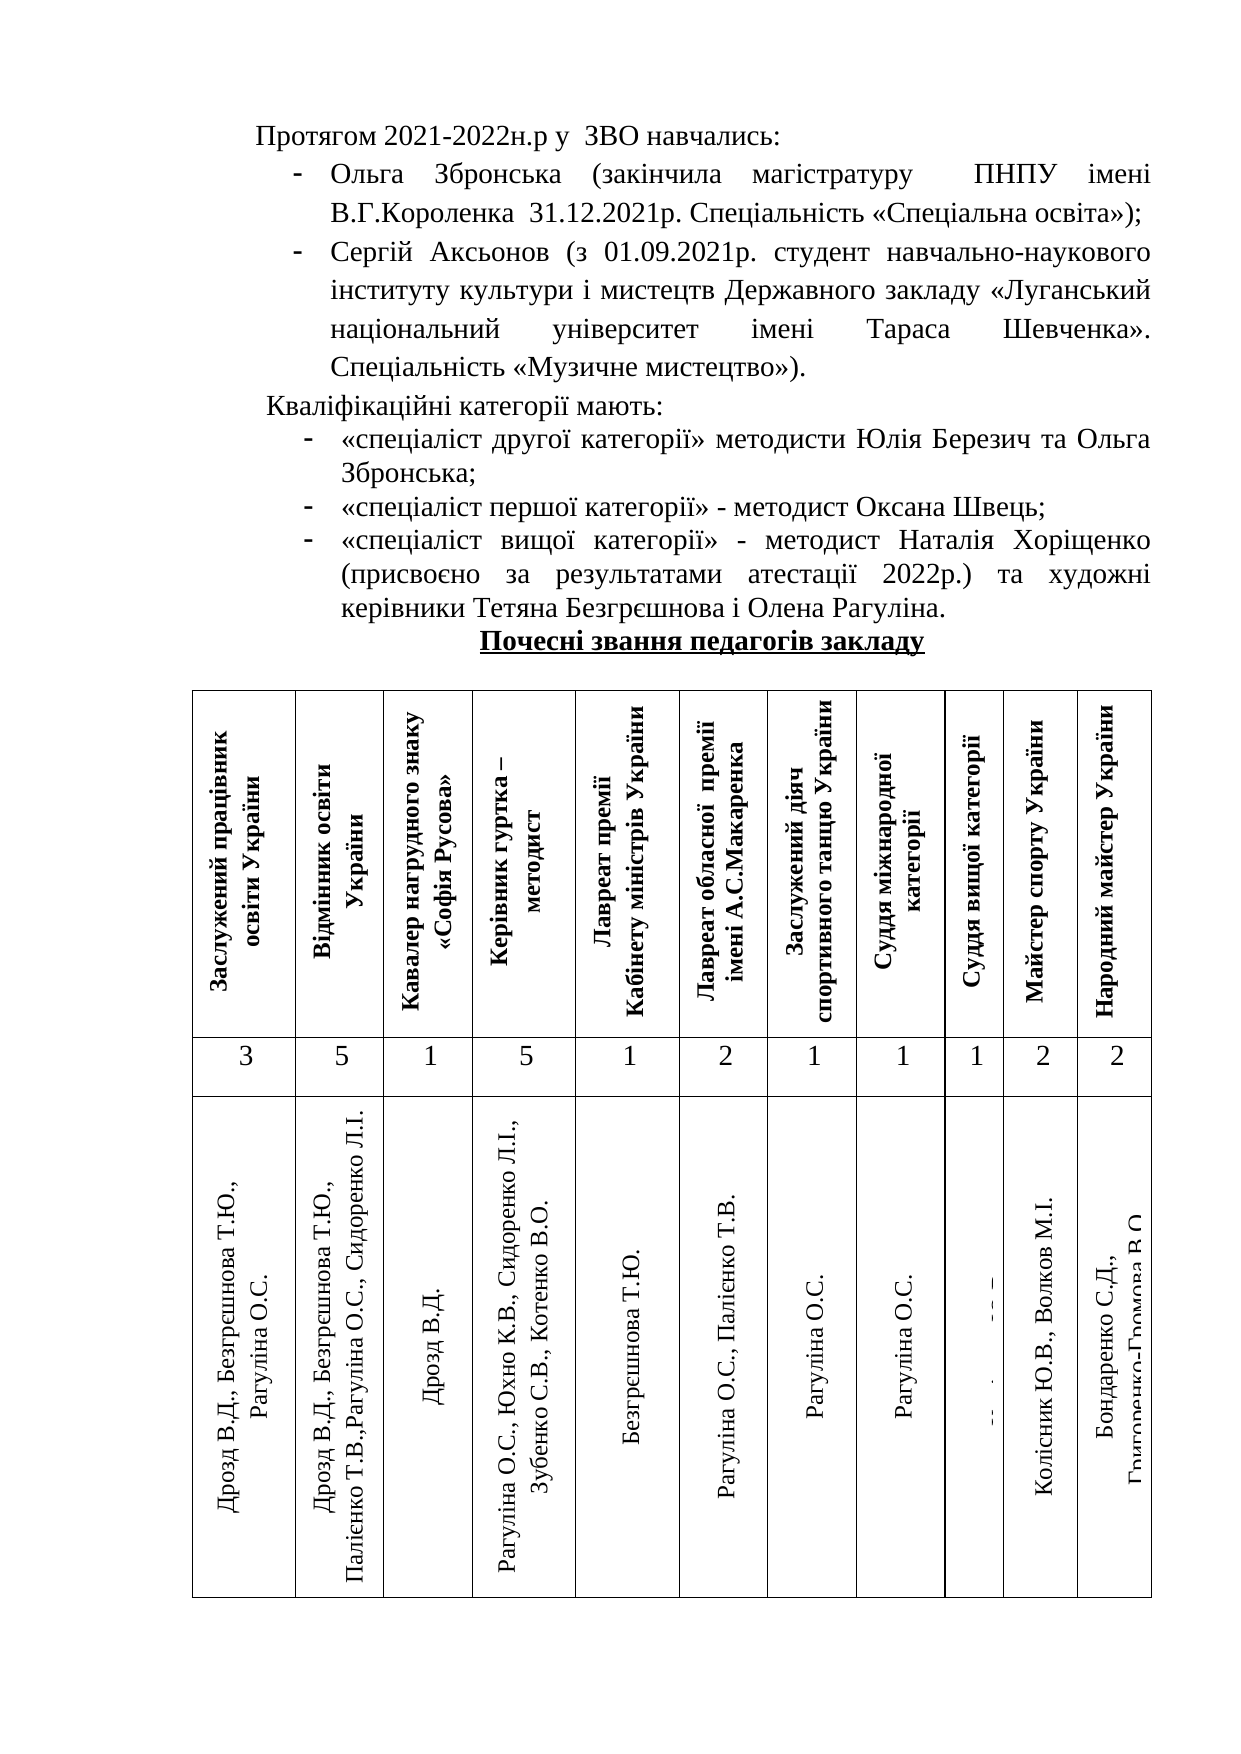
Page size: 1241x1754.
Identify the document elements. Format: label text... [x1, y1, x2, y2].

table_cell Рагуліна О.С. [768, 1097, 856, 1597]
table_cell Бондаренко С.Д., Григоренко-Громова В.О. [1078, 1097, 1151, 1597]
table_cell Колісник Ю.В. [946, 1097, 1003, 1597]
table_cell 1 [384, 1038, 472, 1096]
table_cell Безгрєшнова Т.Ю. [576, 1097, 679, 1597]
table_cell 1 [768, 1038, 856, 1096]
list Сергій Аксьонов (з 01.09.2021р. студент навчально-наукового інституту культури і мистецтв Державного закладу «Луганський національний університет імені Тараса Шевченка». Спеціальність «Музичне мистецтво»). [293, 234, 1152, 383]
table_header Лавреат обласної премії імені А.С.Макаренка [680, 691, 767, 1037]
table_cell Колісник Ю.В., Волков М.І. [1004, 1097, 1077, 1597]
list Ольга Збронська (закінчила магістратуру ПНПУ імені В.Г.Короленка 31.12.2021р. Спеціальність «Спеціальна освіта»); [293, 157, 1152, 229]
list Почесні звання педагогів закладу [252, 623, 1152, 657]
list Кваліфікаційні категорії мають: [192, 388, 1152, 422]
text Протягом 2021-2022н.р у ЗВО навчались: [181, 118, 1152, 152]
table_header Заслужений працівник освіти України [193, 691, 295, 1037]
table_header Суддя міжнародної категорії [857, 691, 944, 1037]
table_cell Рагуліна О.С. [857, 1097, 944, 1597]
table_header Суддя вищої категорії [946, 691, 1003, 1037]
table_header Кавалер нагрудного знаку «Софія Русова» [384, 691, 472, 1037]
table_header Заслужений діяч спортивного танцю України [768, 691, 856, 1037]
table_cell 5 [473, 1038, 575, 1096]
table_cell Дрозд В.Д. [384, 1097, 472, 1597]
table_cell 1 [946, 1038, 1003, 1096]
table_cell 1 [576, 1038, 679, 1096]
table_cell 2 [680, 1038, 767, 1096]
table_cell 5 [296, 1038, 383, 1096]
table_header Народний майстер України [1078, 691, 1151, 1037]
table_header Керівник гуртка – методист [473, 691, 575, 1037]
table_cell 2 [1004, 1038, 1077, 1096]
list «спеціаліст вищої категорії» - методист Наталія Хоріщенко (присвоєно за результатами атестації 2022р.) та художні керівники Тетяна Безгрєшнова і Олена Рагуліна. [303, 522, 1152, 623]
table_header Відмінник освіти України [296, 691, 383, 1037]
table_cell Дрозд В.Д., Безгрєшнова Т.Ю., Палієнко Т.В.,Рагуліна О.С., Сидоренко Л.І. [296, 1097, 383, 1597]
list «спеціаліст другої категорії» методисти Юлія Березич та Ольга Збронська; [303, 422, 1152, 489]
table_cell 1 [857, 1038, 944, 1096]
table_cell Дрозд В.Д., Безгрєшнова Т.Ю., Рагуліна О.С. [193, 1097, 295, 1597]
table_cell 2 [1078, 1038, 1151, 1096]
table_cell Рагуліна О.С., Палієнко Т.В. [680, 1097, 767, 1597]
table_header Лавреат премії Кабінету міністрів України [576, 691, 679, 1037]
table_header Майстер спорту України [1004, 691, 1077, 1037]
table_cell Рагуліна О.С., Юхно К.В., Сидоренко Л.І., Зубенко С.В., Котенко В.О. [473, 1097, 575, 1597]
table_cell 3 [193, 1038, 295, 1096]
list «спеціаліст першої категорії» - методист Оксана Швець; [303, 489, 1152, 522]
